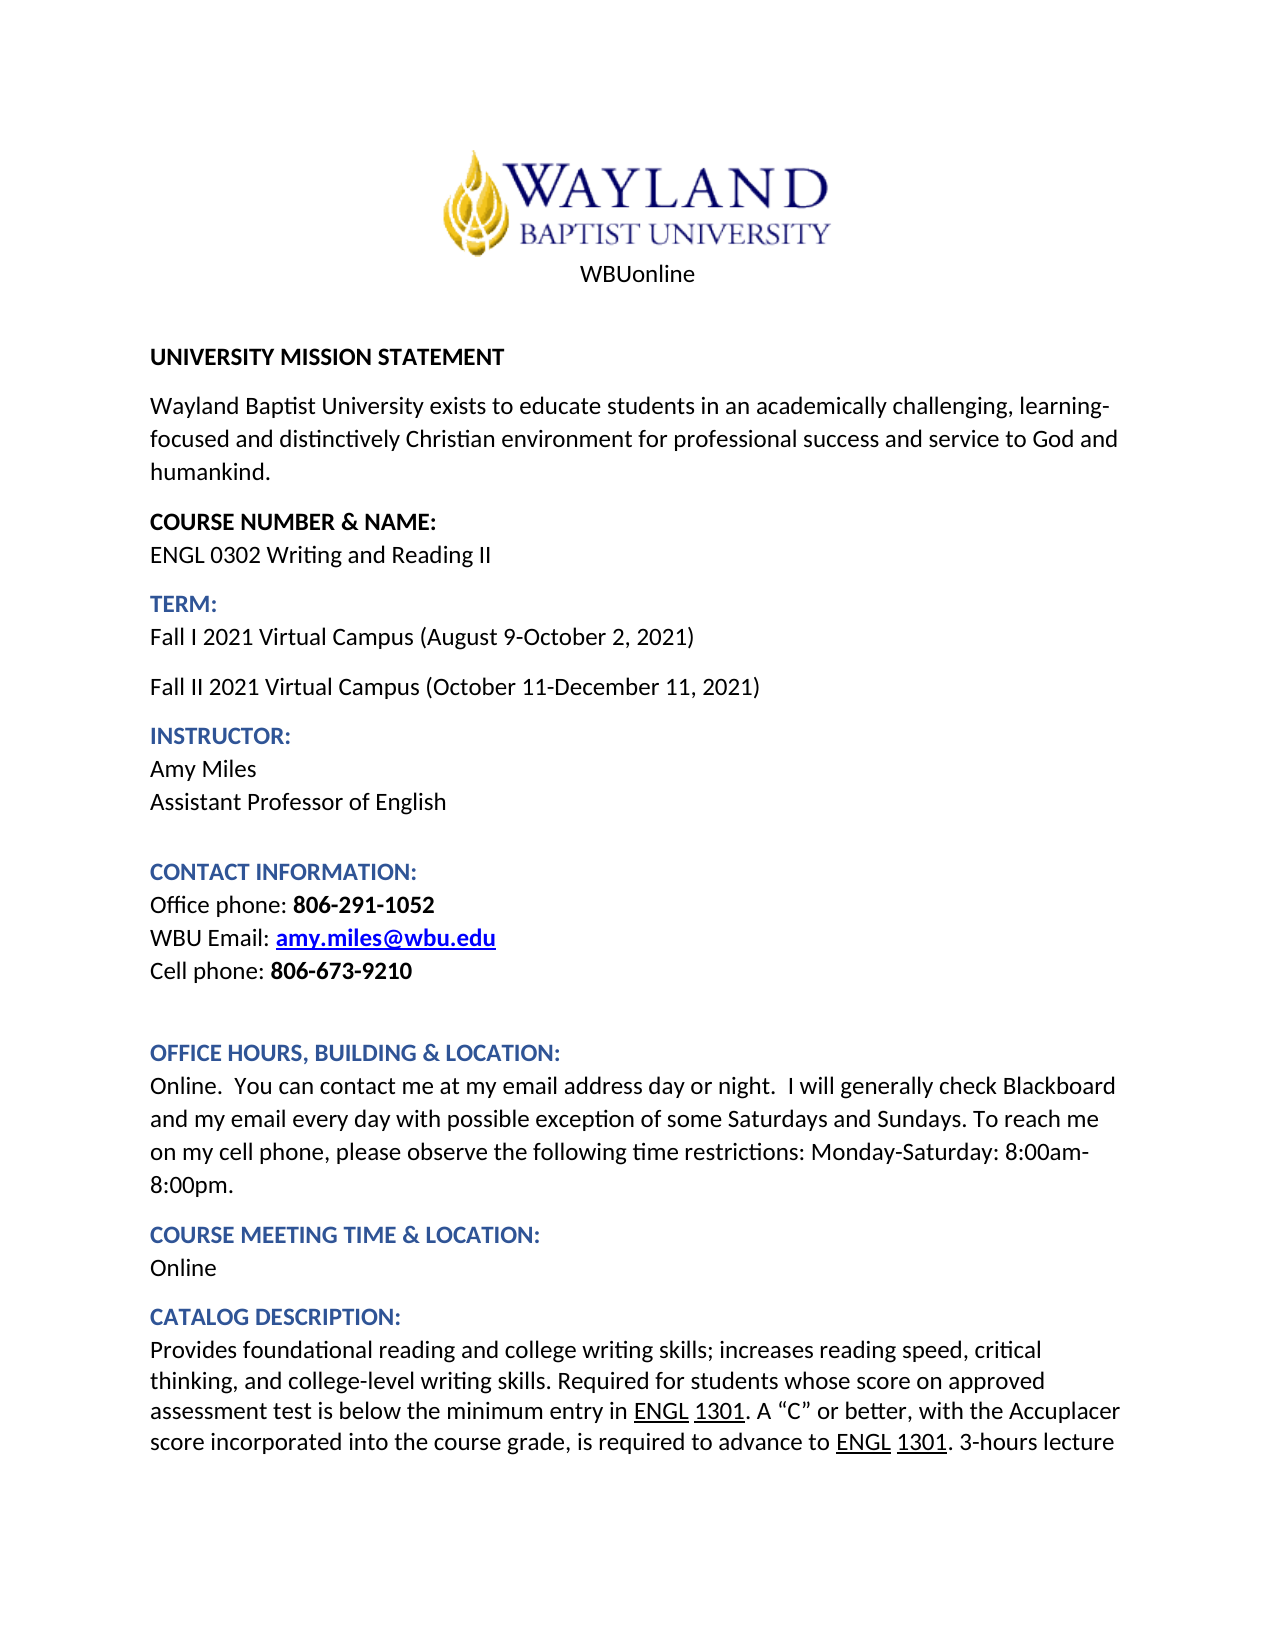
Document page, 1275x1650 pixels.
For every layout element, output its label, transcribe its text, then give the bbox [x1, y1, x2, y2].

picture [442, 150, 833, 257]
subtitle CATALOG DESCRIPTION: [150, 1301, 1125, 1332]
text Fall II 2021 Virtual Campus (October 11-December 11, 2021) [150, 671, 1125, 701]
text Office phone: 806-291-1052 [150, 889, 1125, 920]
text Assistant Professor of English [150, 786, 1125, 817]
text COURSE NUMBER & NAME: [150, 506, 1125, 536]
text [150, 1334, 1125, 1456]
subtitle INSTRUCTOR: [150, 721, 1125, 751]
text Cell phone: 806-673-9210 [150, 955, 1125, 986]
subtitle OFFICE HOURS, BUILDING & LOCATION: [150, 1038, 1125, 1068]
text WBU Email: amy.miles@wbu.edu [150, 922, 1125, 953]
text UNIVERSITY MISSION STATEMENT [150, 341, 1125, 371]
text Fall I 2021 Virtual Campus (August 9-October 2, 2021) [150, 621, 1125, 652]
subtitle COURSE MEETING TIME & LOCATION: [150, 1219, 1125, 1249]
text ENGL 0302 Writing and Reading II [150, 539, 1125, 569]
text Online [150, 1252, 1125, 1282]
subtitle CONTACT INFORMATION: [150, 856, 1125, 887]
subtitle TERM: [150, 588, 1125, 619]
text WBUonline [150, 258, 1125, 289]
text Online. You can contact me at my email address day or night. I will generally check Blackboard and my email every day with possible exception of some Saturdays and Sundays. To reach me on my cell phone, please observe the following time restrictions: Monday-Saturday: 8:00am-8:00pm. [150, 1071, 1125, 1200]
text Wayland Baptist University exists to educate students in an academically challenging, learning-focused and distinctively Christian environment for professional success and service to God and humankind. [150, 391, 1125, 487]
text Amy Miles [150, 753, 1125, 784]
